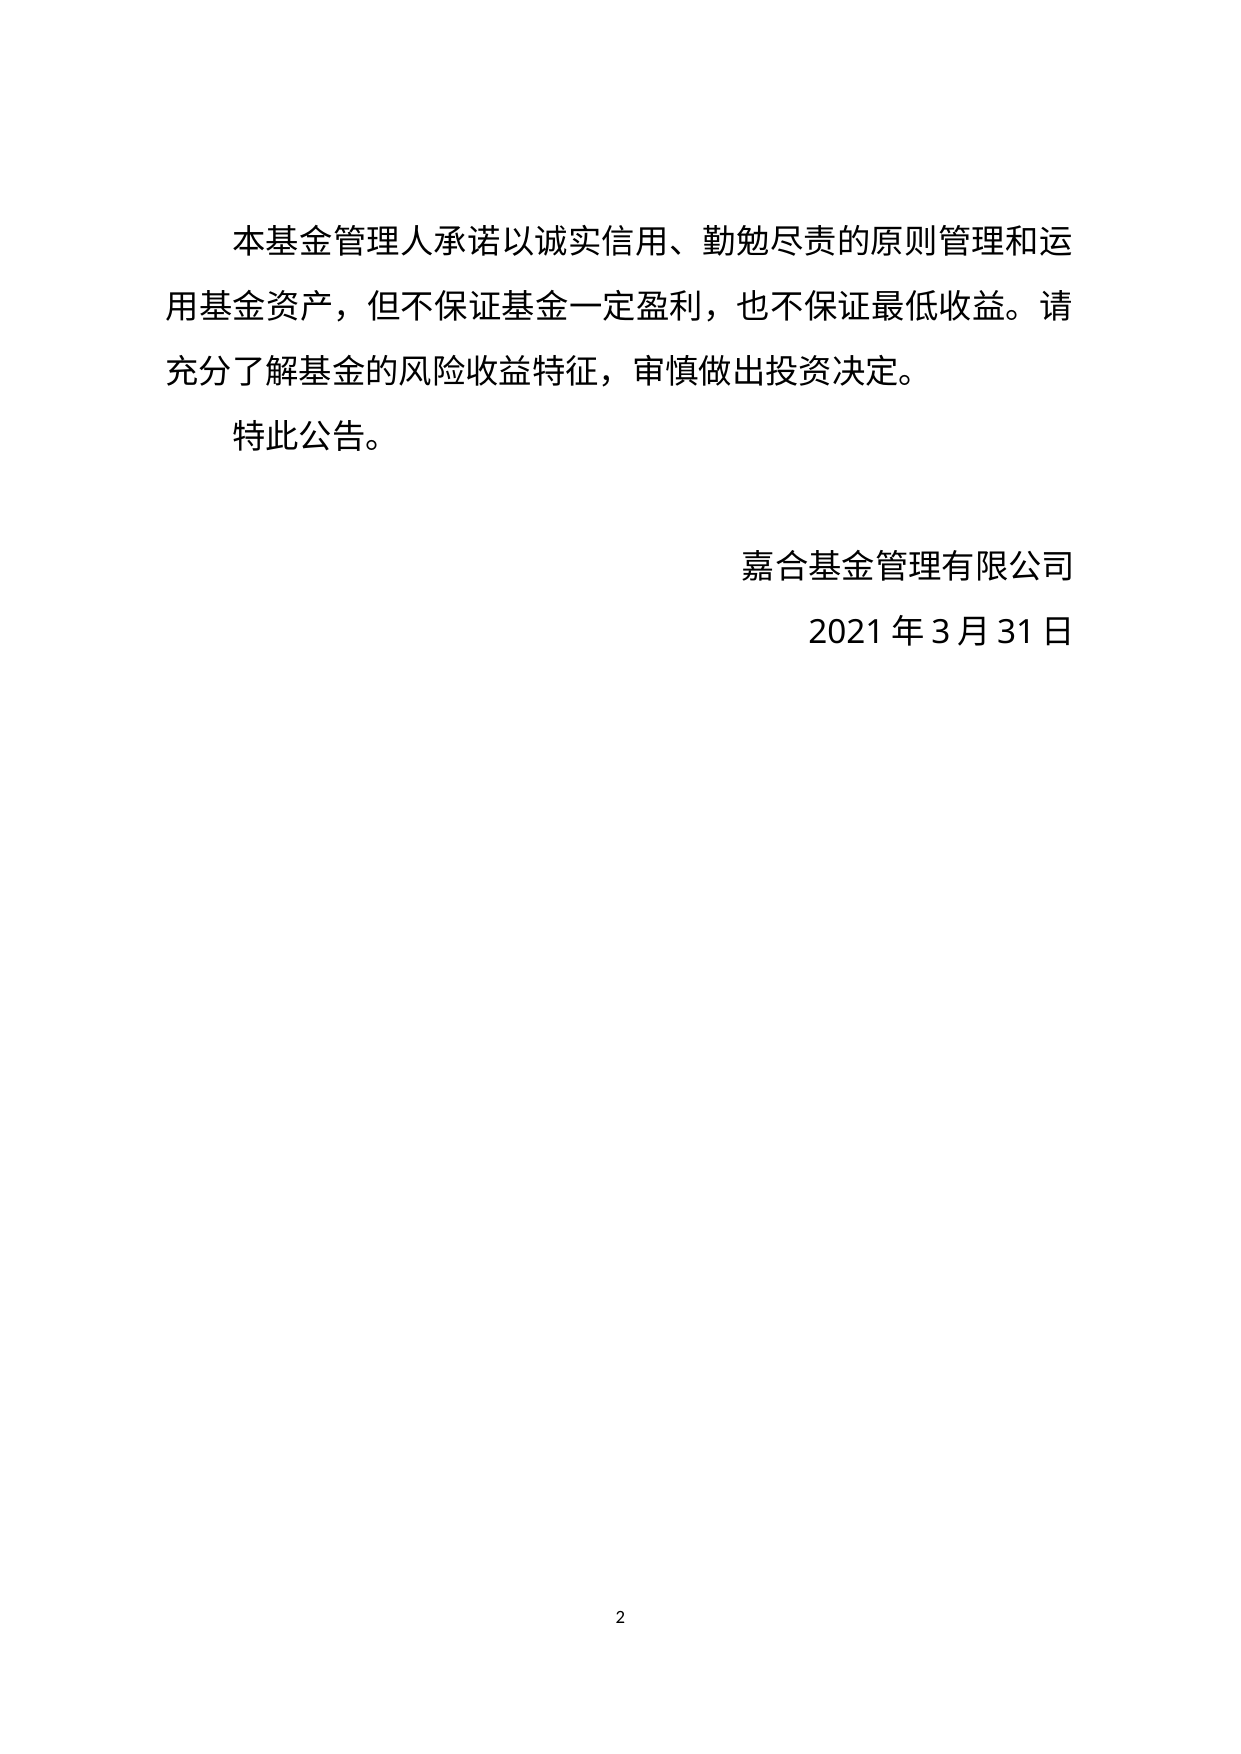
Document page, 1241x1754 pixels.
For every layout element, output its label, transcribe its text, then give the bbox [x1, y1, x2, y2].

text 2021年3月31日 [165, 597, 1075, 662]
text 嘉合基金管理有限公司 [165, 532, 1075, 597]
text 本基金管理人承诺以诚实信用、勤勉尽责的原则管理和运用基金资产，但不保证基金一定盈利，也不保证最低收益。请充分了解基金的风险收益特征，审慎做出投资决定。 [165, 207, 1075, 402]
text 特此公告。 [165, 402, 1075, 467]
